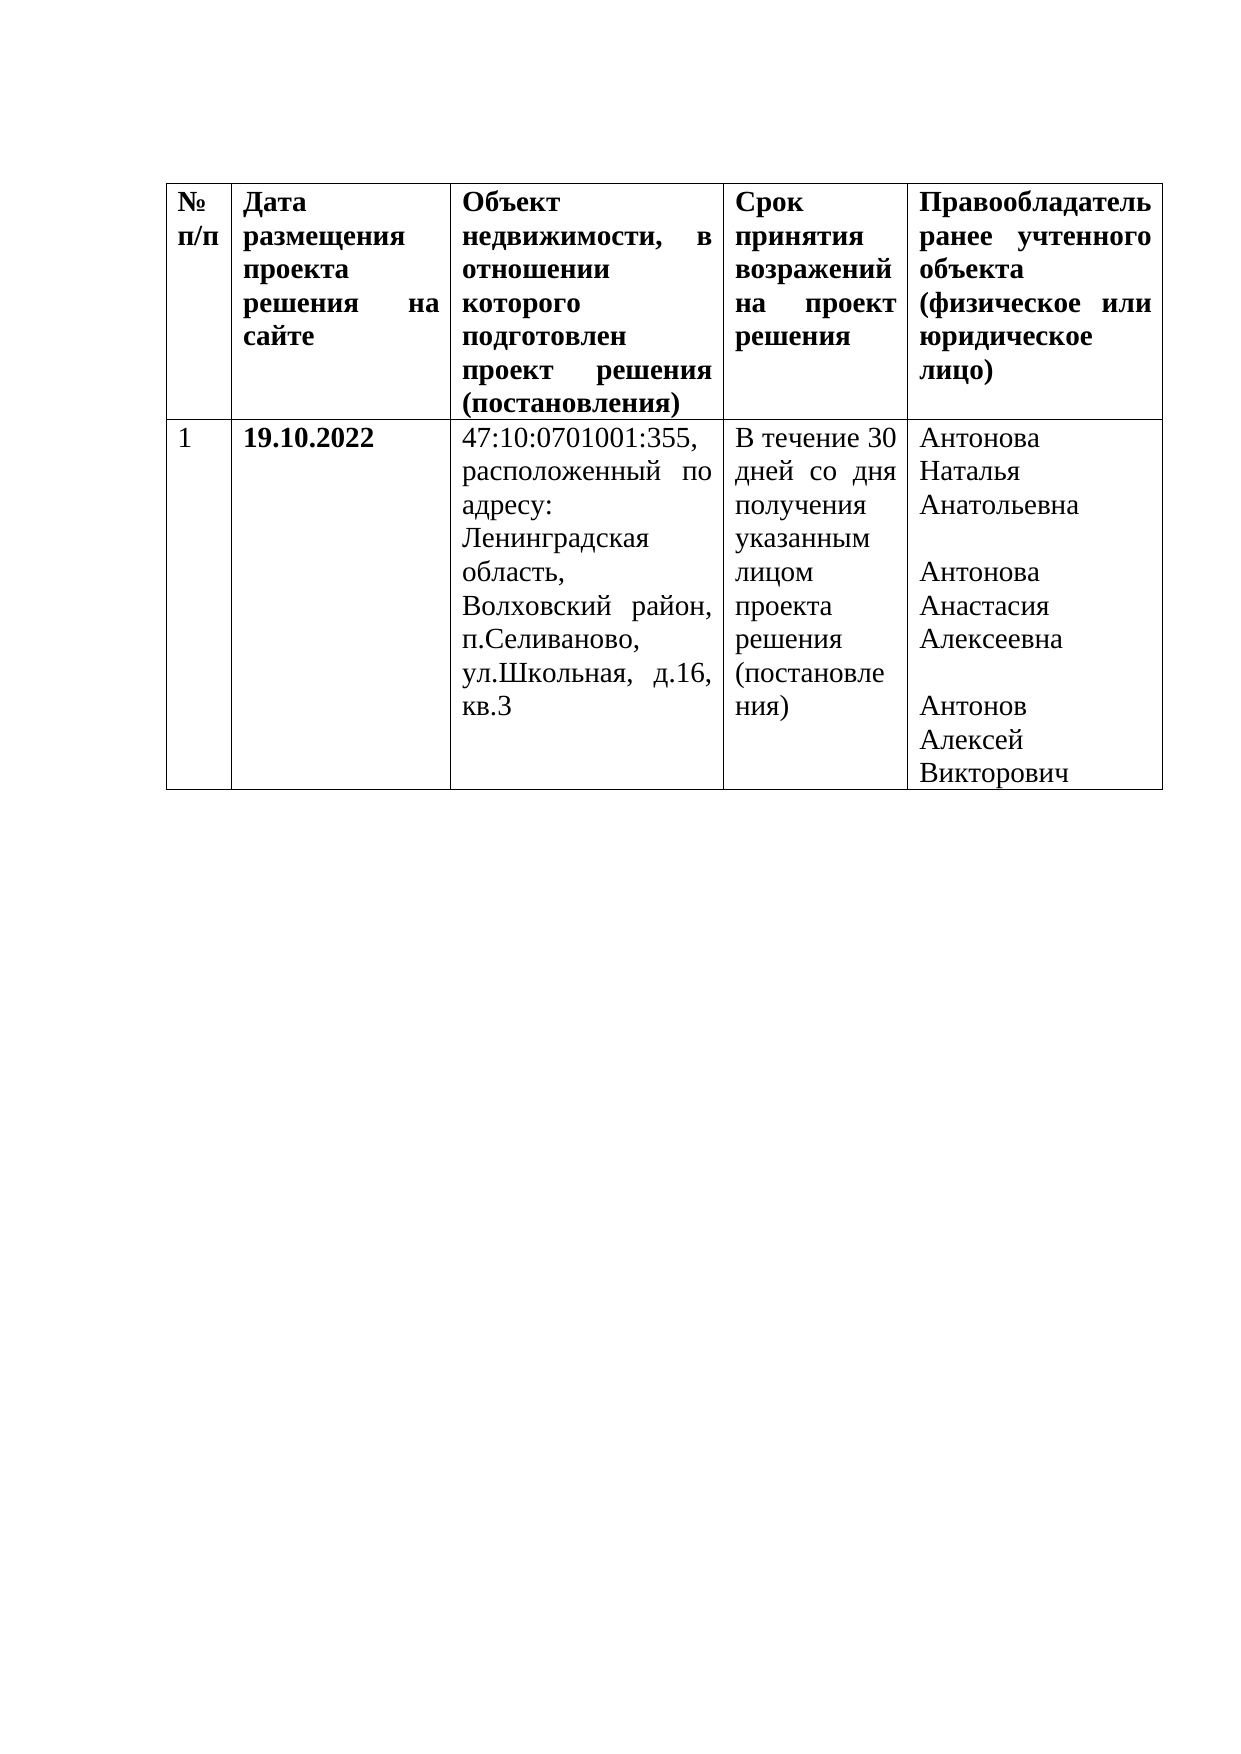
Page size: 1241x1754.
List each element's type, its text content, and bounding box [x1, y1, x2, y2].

table_header Объект недвижимости, в отношении которого подготовлен проект решения (постановления) [451, 184, 723, 419]
table_header Дата размещения проекта решения на сайте [232, 184, 450, 419]
table_header Срок принятия возражений на проект решения [724, 184, 907, 419]
table_cell В течение 30 дней со дня получения указанным лицом проекта решения (постановле ния) [724, 420, 907, 789]
table_cell 47:10:0701001:355, расположенный по адресу: Ленинградская область, Волховский район, п.Селиваново, ул.Школьная, д.16, кв.3 [451, 420, 723, 789]
table_header Правообладатель ранее учтенного объекта (физическое или юридическое лицо) [908, 184, 1162, 419]
table_header № п/п [167, 184, 231, 419]
table_cell 1 [167, 420, 231, 789]
table_cell 19.10.2022 [232, 420, 450, 789]
table_cell Антонова Наталья Анатольевна Антонова Анастасия Алексеевна Антонов Алексей Викторович [908, 420, 1162, 789]
